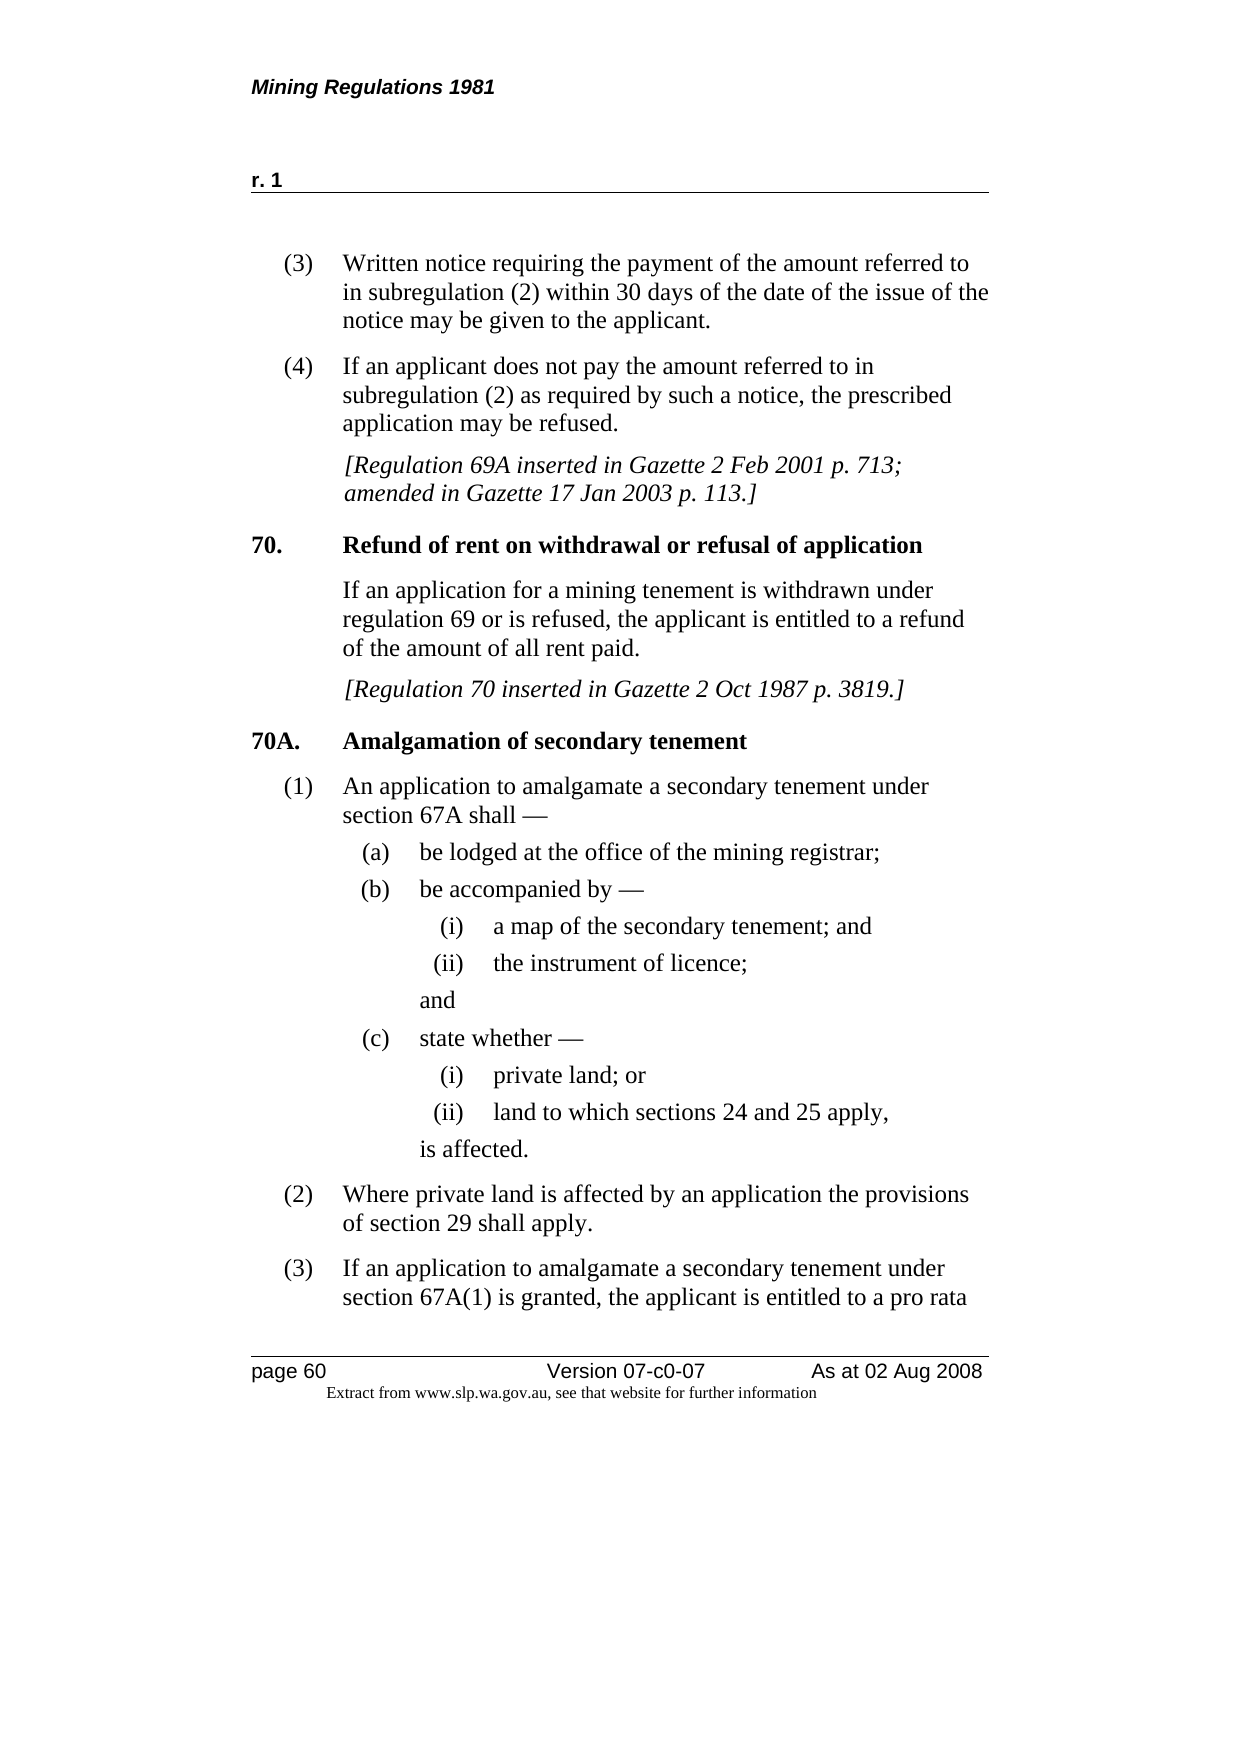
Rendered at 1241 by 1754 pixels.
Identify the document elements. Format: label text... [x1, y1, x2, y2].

text (ii) land to which sections 24 and 25 apply, [251, 1097, 989, 1126]
text (i) private land; or [251, 1060, 989, 1088]
text is affected. [251, 1134, 989, 1163]
text (c) state whether — [251, 1023, 989, 1051]
text If an application for a mining tenement is withdrawn under regulation 69 or is refused, the applicant is entitled to a refund of the amount of all rent paid. [251, 576, 989, 662]
text (2) Where private land is affected by an application the provisions of section 29 shall apply. [251, 1179, 989, 1237]
text (1) An application to amalgamate a secondary tenement under section 67A shall — [251, 771, 989, 829]
text (b) be accompanied by — [251, 874, 989, 903]
text (a) be lodged at the office of the mining registrar; [251, 837, 989, 866]
subtitle 70. Refund of rent on withdrawal or refusal of application [251, 530, 989, 559]
text and [251, 986, 989, 1014]
subtitle 70A. Amalgamation of secondary tenement [251, 726, 989, 755]
text (i) a map of the secondary tenement; and [251, 911, 989, 940]
text [Regulation 69A inserted in Gazette 2 Feb 2001 p. 713; amended in Gazette 17 Jan 2003 p. 113.] [251, 450, 989, 507]
text (3) Written notice requiring the payment of the amount referred to in subregulation (2) within 30 days of the date of the issue of the notice may be given to the applicant. [251, 248, 989, 334]
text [251, 1253, 989, 1311]
text (4) If an applicant does not pay the amount referred to in subregulation (2) as required by such a notice, the prescribed application may be refused. [251, 351, 989, 437]
text [Regulation 70 inserted in Gazette 2 Oct 1987 p. 3819.] [251, 674, 989, 703]
text (ii) the instrument of licence; [251, 948, 989, 977]
